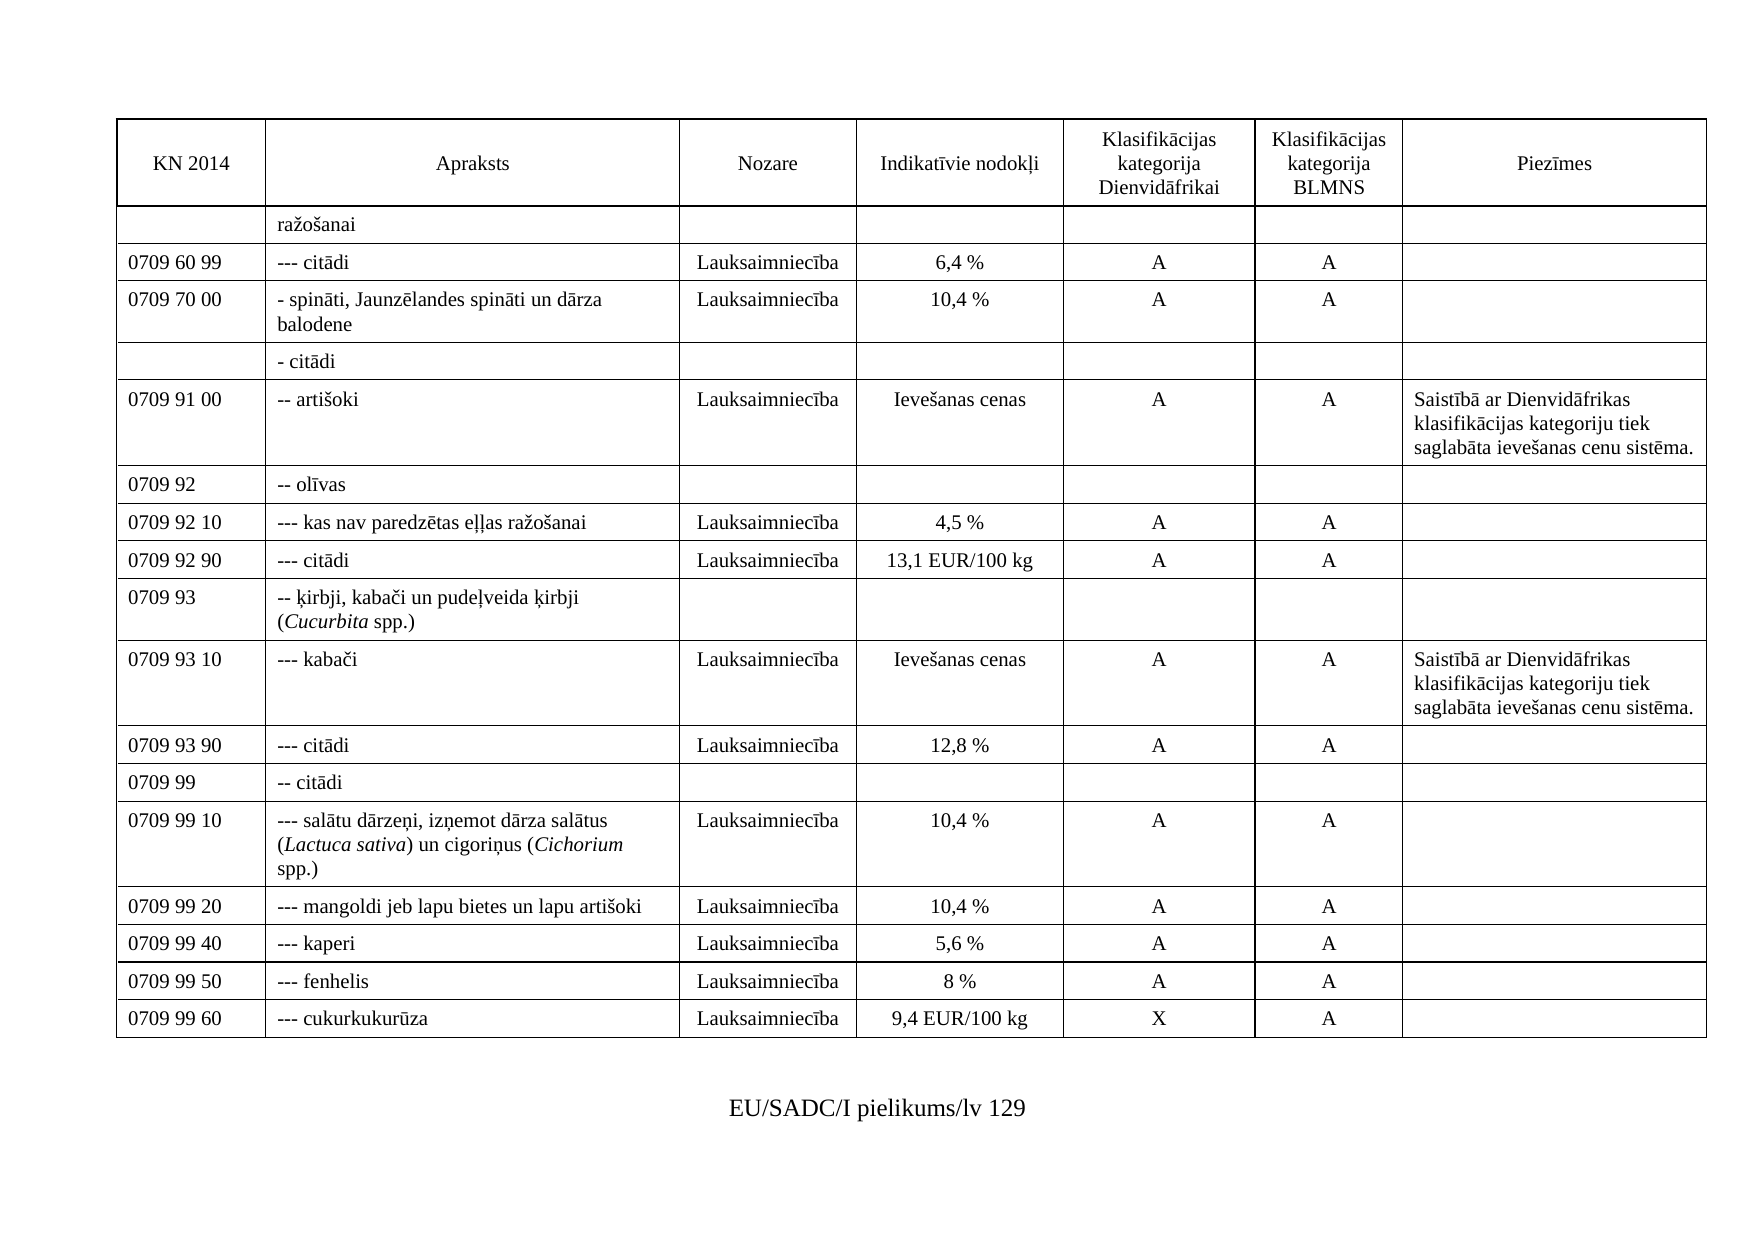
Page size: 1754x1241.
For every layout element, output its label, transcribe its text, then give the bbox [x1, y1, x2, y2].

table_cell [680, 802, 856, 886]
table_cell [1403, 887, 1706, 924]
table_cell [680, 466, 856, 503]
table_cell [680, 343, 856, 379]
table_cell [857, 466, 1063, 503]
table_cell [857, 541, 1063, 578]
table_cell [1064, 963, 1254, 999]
table_header Klasifikācijas kategorija BLMNS [1256, 120, 1402, 205]
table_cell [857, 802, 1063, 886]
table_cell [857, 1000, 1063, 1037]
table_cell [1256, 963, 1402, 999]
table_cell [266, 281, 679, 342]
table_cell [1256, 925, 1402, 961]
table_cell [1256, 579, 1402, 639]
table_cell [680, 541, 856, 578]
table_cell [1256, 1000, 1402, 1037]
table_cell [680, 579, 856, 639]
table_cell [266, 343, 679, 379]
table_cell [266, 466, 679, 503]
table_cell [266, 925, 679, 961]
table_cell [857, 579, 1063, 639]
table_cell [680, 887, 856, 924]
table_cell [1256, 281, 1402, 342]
table_header Apraksts [266, 120, 679, 205]
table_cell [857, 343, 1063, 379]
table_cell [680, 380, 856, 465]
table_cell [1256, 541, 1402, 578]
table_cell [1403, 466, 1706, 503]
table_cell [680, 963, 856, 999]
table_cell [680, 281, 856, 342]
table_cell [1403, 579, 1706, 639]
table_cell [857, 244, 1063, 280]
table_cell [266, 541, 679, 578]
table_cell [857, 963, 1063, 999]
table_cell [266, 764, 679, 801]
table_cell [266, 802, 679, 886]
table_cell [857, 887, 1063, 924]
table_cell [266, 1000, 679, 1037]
table_header Piezīmes [1403, 120, 1706, 205]
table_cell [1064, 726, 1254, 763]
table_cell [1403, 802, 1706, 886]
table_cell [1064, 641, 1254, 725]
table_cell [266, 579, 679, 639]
table_header Indikatīvie nodokļi [857, 120, 1063, 205]
table_header Klasifikācijas kategorija Dienvidāfrikai [1064, 120, 1254, 205]
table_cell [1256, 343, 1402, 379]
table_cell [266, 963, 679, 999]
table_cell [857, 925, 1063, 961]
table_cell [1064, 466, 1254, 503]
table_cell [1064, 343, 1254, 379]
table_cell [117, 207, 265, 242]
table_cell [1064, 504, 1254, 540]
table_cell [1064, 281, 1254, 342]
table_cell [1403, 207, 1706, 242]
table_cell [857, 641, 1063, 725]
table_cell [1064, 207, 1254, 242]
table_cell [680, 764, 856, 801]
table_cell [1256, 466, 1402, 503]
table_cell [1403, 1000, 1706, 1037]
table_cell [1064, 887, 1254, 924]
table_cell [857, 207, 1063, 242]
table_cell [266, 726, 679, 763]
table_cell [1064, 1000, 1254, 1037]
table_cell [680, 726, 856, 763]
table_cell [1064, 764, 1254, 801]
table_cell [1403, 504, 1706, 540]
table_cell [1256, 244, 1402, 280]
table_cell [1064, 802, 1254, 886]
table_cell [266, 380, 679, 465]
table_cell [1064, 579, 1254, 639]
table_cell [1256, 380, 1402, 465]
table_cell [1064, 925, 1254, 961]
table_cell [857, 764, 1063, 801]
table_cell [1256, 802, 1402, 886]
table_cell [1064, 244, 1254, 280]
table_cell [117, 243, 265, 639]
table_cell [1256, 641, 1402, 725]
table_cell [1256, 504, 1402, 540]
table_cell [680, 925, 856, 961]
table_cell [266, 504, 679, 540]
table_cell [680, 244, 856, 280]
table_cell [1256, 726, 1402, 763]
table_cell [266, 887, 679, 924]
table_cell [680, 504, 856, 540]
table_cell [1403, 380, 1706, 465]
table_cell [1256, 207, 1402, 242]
table_header Nozare [680, 120, 856, 205]
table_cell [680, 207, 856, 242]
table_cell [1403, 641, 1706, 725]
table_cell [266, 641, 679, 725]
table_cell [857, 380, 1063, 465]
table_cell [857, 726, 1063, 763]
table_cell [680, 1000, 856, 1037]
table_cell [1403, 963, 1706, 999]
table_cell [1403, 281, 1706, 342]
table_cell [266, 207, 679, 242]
table_header KN 2014 [118, 120, 265, 205]
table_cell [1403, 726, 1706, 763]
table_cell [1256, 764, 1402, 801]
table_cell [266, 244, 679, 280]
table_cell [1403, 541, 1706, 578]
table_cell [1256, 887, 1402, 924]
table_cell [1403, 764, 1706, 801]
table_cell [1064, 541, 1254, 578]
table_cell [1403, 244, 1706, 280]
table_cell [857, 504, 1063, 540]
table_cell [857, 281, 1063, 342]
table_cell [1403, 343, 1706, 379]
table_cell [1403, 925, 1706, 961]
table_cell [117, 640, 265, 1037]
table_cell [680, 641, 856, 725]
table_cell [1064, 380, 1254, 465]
